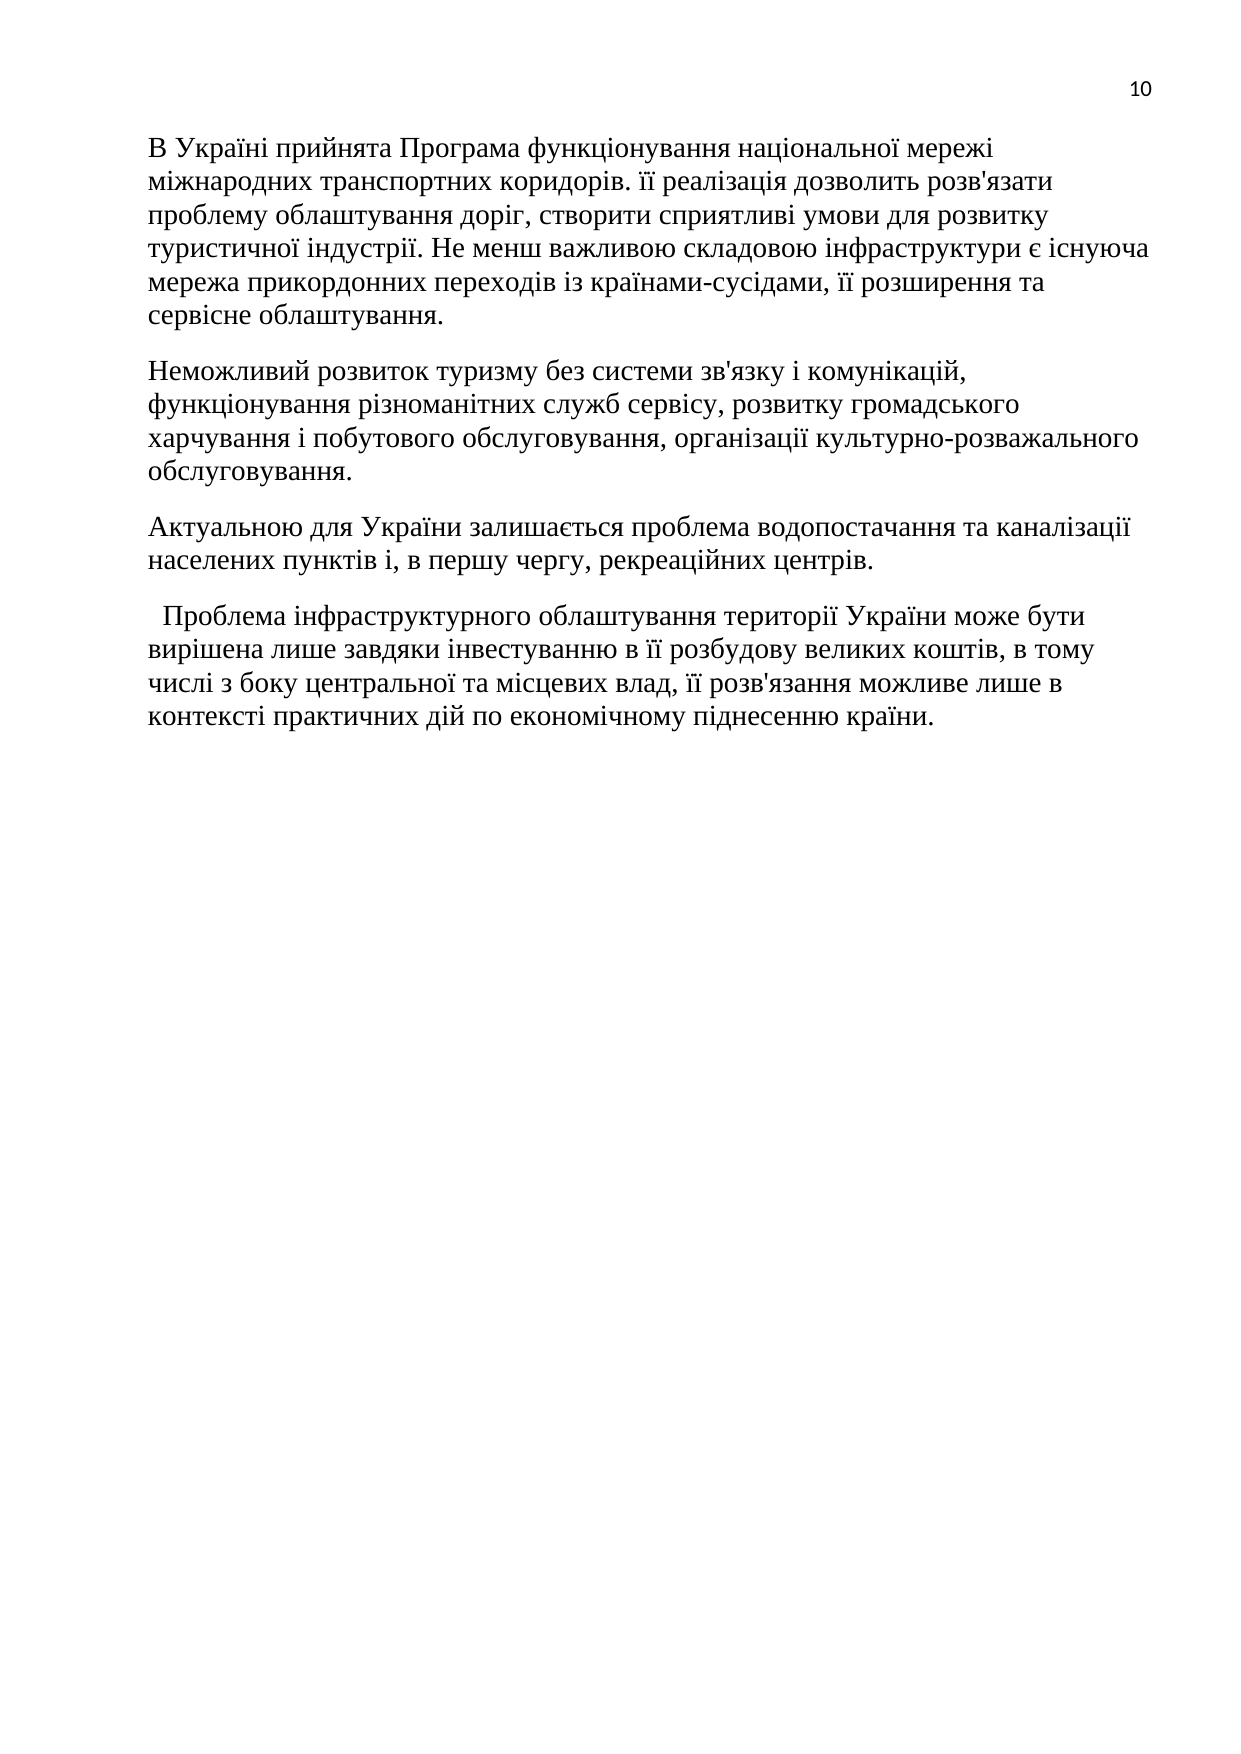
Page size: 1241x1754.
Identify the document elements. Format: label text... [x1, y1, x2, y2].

text Проблема інфраструктурного облаштування території України може бути вирішена лише завдяки інвестуванню в її розбудову великих коштів, в тому числі з боку центральної та місцевих влад, її розв'язання можливе лише в контексті практичних дій по економічному піднесенню країни. [148, 598, 1152, 732]
text Неможливий розвиток туризму без системи зв'язку і комунікацій, функціонування різноманітних служб сервісу, розвитку громадського харчування і побутового обслуговування, організації культурно-розважального обслуговування. [148, 353, 1152, 487]
text Актуальною для України залишається проблема водопостачання та каналізації населених пунктів і, в першу чергу, рекреаційних центрів. [148, 509, 1152, 576]
text В Україні прийнята Програма функціонування національної мережі міжнародних транспортних коридорів. її реалізація дозволить розв'язати проблему облаштування доріг, створити сприятливі умови для розвитку туристичної індустрії. Не менш важливою складовою інфраструктури є існуюча мережа прикордонних переходів із країнами-сусідами, її розширення та сервісне облаштування. [148, 130, 1152, 331]
